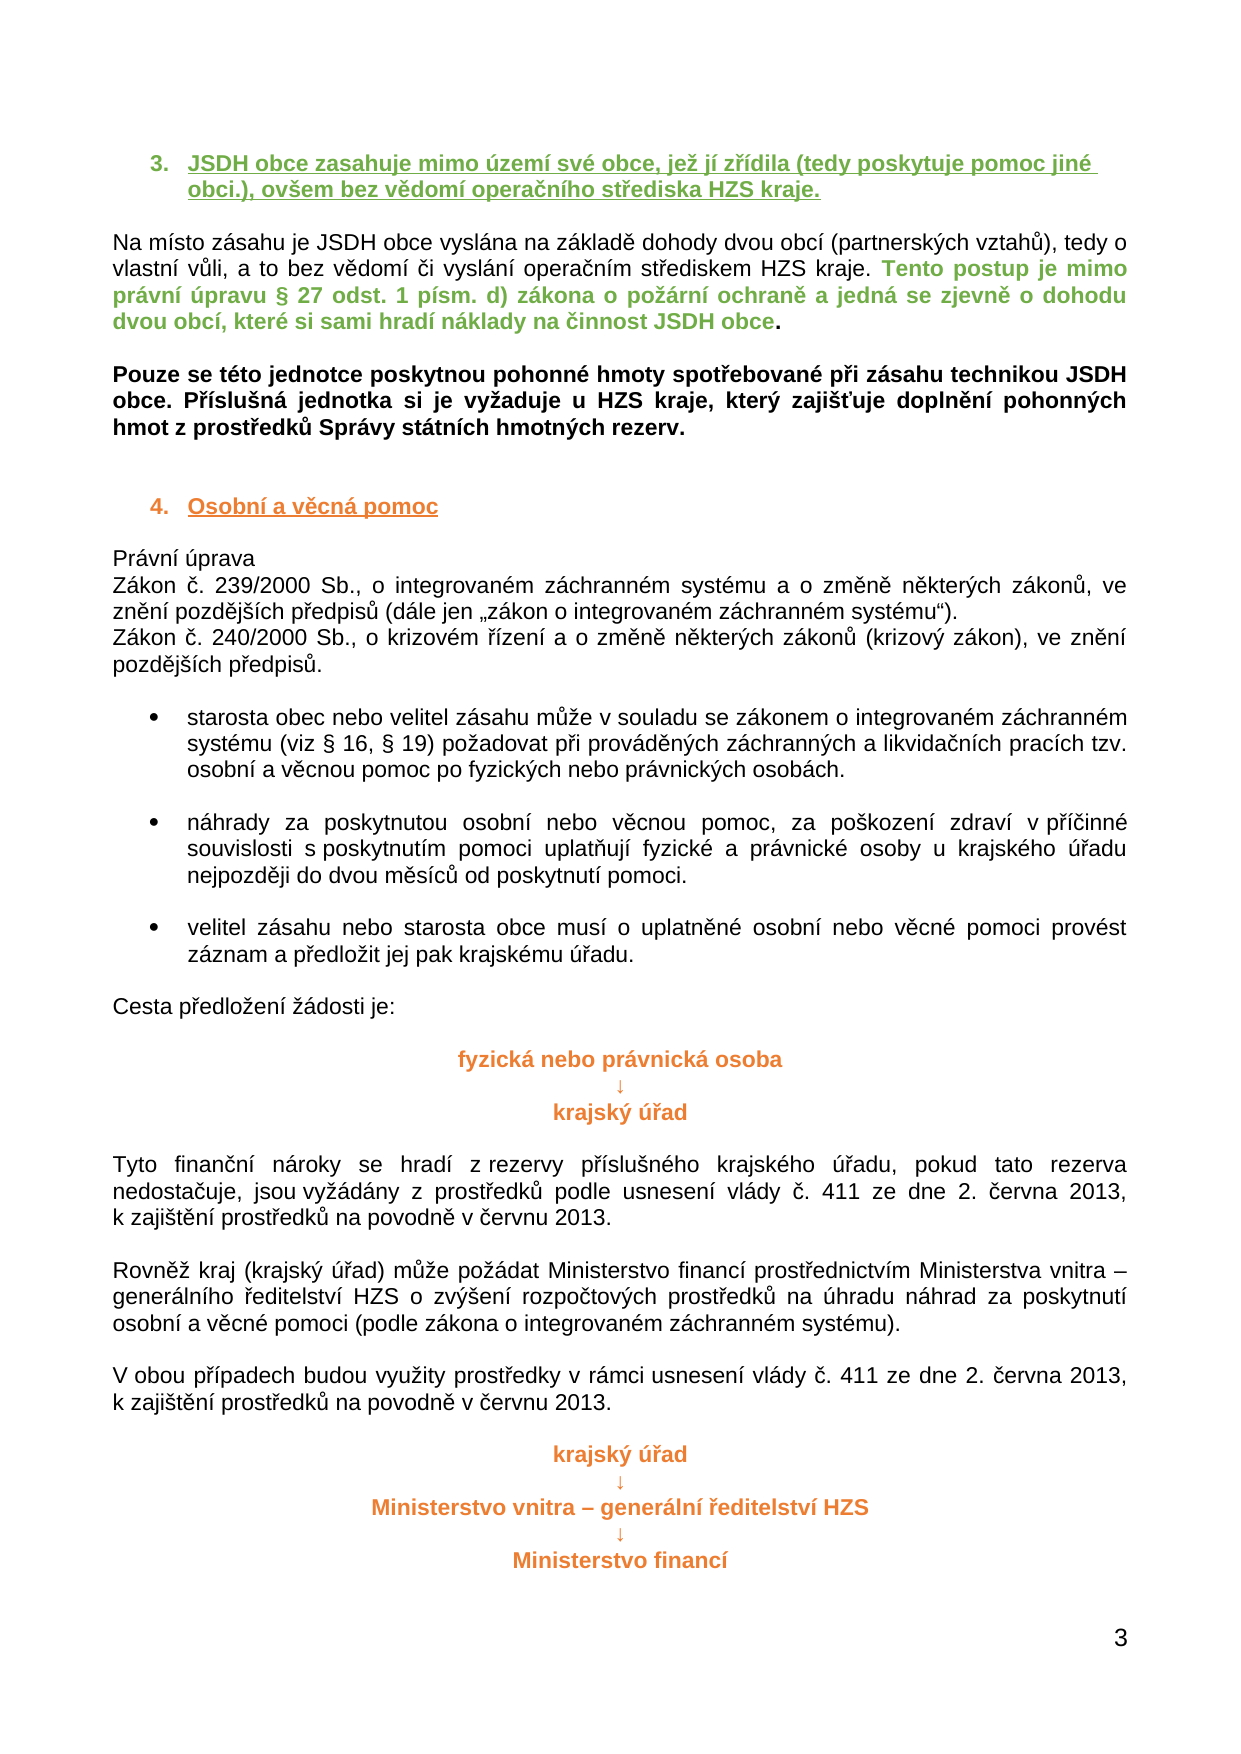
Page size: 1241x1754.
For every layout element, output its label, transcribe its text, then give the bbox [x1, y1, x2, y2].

text Zákon č. 239/2000 Sb., o integrovaném záchranném systému a o změně některých zákonů, ve znění pozdějších předpisů (dále jen „zákon o integrovaném záchranném systému“). [112, 572, 1128, 624]
text Ministerstvo financí [112, 1547, 1128, 1573]
list JSDH obce zasahuje mimo území své obce, jež jí zřídila (tedy poskytuje pomoc jiné obci.), ovšem bez vědomí operačního střediska HZS kraje. [150, 150, 1128, 203]
list velitel zásahu nebo starosta obce musí o uplatněné osobní nebo věcné pomoci provést záznam a předložit jej pak krajskému úřadu. [150, 914, 1128, 967]
text Právní úprava [112, 545, 1128, 572]
text fyzická nebo právnická osoba [112, 1046, 1128, 1072]
text Zákon č. 240/2000 Sb., o krizovém řízení a o změně některých zákonů (krizový zákon), ve znění pozdějších předpisů. [112, 624, 1128, 677]
text Ministerstvo vnitra – generální ředitelství HZS [112, 1494, 1128, 1520]
text Pouze se této jednotce poskytnou pohonné hmoty spotřebované při zásahu technikou JSDH obce. Příslušná jednotka si je vyžaduje u HZS kraje, který zajišťuje doplnění pohonných hmot z prostředků Správy státních hmotných rezerv. [112, 361, 1128, 440]
list starosta obec nebo velitel zásahu může v souladu se zákonem o integrovaném záchranném systému (viz § 16, § 19) požadovat při prováděných záchranných a likvidačních pracích tzv. osobní a věcnou pomoc po fyzických nebo právnických osobách. [150, 703, 1128, 782]
text Rovněž kraj (krajský úřad) může požádat Ministerstvo financí prostřednictvím Ministerstva vnitra – generálního ředitelství HZS o zvýšení rozpočtových prostředků na úhradu náhrad za poskytnutí osobní a věcné pomoci (podle zákona o integrovaném záchranném systému). [112, 1257, 1128, 1336]
text Tyto finanční nároky se hradí z rezervy příslušného krajského úřadu, pokud tato rezerva nedostačuje, jsou vyžádány z prostředků podle usnesení vlády č. 411 ze dne 2. června 2013, k zajištění prostředků na povodně v červnu 2013. [112, 1151, 1128, 1231]
text ↓ [112, 1520, 1128, 1547]
text V obou případech budou využity prostředky v rámci usnesení vlády č. 411 ze dne 2. června 2013, k zajištění prostředků na povodně v červnu 2013. [112, 1362, 1128, 1415]
text krajský úřad [112, 1441, 1128, 1468]
text Na místo zásahu je JSDH obce vyslána na základě dohody dvou obcí (partnerských vztahů), tedy o vlastní vůli, a to bez vědomí či vyslání operačním střediskem HZS kraje. Tento postup je mimo právní úpravu § 27 odst. 1 písm. d) zákona o požární ochraně a jedná se zjevně o dohodu dvou obcí, které si sami hradí náklady na činnost JSDH obce. [112, 229, 1128, 334]
list Osobní a věcná pomoc [150, 493, 1128, 519]
text ↓ [112, 1072, 1128, 1099]
text Cesta předložení žádosti je: [112, 993, 1128, 1020]
text krajský úřad [112, 1099, 1128, 1125]
list náhrady za poskytnutou osobní nebo věcnou pomoc, za poškození zdraví v příčinné souvislosti s poskytnutím pomoci uplatňují fyzické a právnické osoby u krajského úřadu nejpozději do dvou měsíců od poskytnutí pomoci. [150, 809, 1128, 888]
text ↓ [112, 1468, 1128, 1494]
